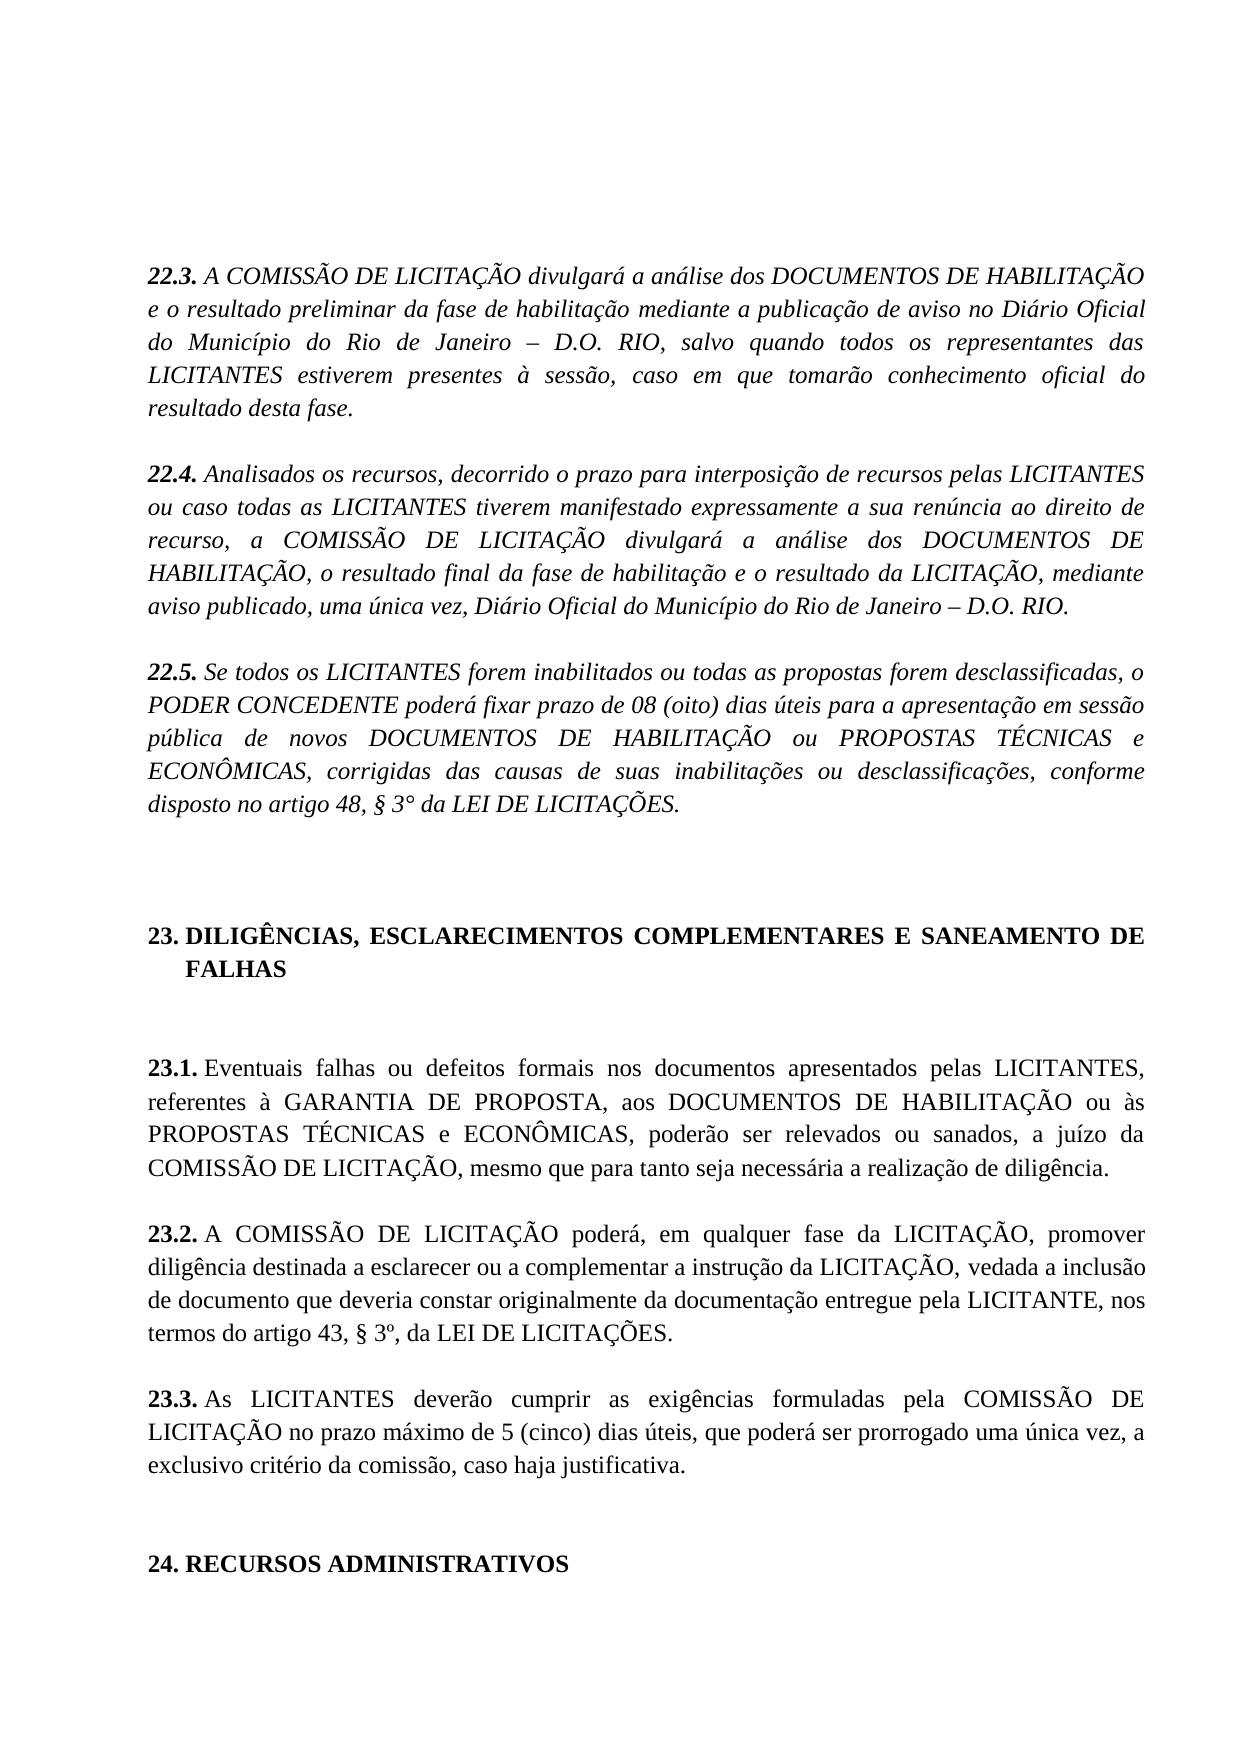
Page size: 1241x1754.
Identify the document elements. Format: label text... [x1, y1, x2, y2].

list A COMISSÃO DE LICITAÇÃO divulgará a análise dos DOCUMENTOS DE HABILITAÇÃO e o resultado preliminar da fase de habilitação mediante a publicação de aviso no Diário Oficial do Município do Rio de Janeiro – D.O. RIO, salvo quando todos os representantes das LICITANTES estiverem presentes à sessão, caso em que tomarão conhecimento oficial do resultado desta fase. [148, 261, 1146, 422]
list As LICITANTES deverão cumprir as exigências formuladas pela COMISSÃO DE LICITAÇÃO no prazo máximo de 5 (cinco) dias úteis, que poderá ser prorrogado uma única vez, a exclusivo critério da comissão, caso haja justificativa. [148, 1384, 1146, 1478]
list Analisados os recursos, decorrido o prazo para interposição de recursos pelas LICITANTES ou caso todas as LICITANTES tiverem manifestado expressamente a sua renúncia ao direito de recurso, a COMISSÃO DE LICITAÇÃO divulgará a análise dos DOCUMENTOS DE HABILITAÇÃO, o resultado final da fase de habilitação e o resultado da LICITAÇÃO, mediante aviso publicado, uma única vez, Diário Oficial do Município do Rio de Janeiro – D.O. RIO. [148, 459, 1146, 620]
list A COMISSÃO DE LICITAÇÃO poderá, em qualquer fase da LICITAÇÃO, promover diligência destinada a esclarecer ou a complementar a instrução da LICITAÇÃO, vedada a inclusão de documento que deveria constar originalmente da documentação entregue pela LICITANTE, nos termos do artigo 43, § 3º, da LEI DE LICITAÇÕES. [148, 1219, 1146, 1346]
list Se todos os LICITANTES forem inabilitados ou todas as propostas forem desclassificadas, o PODER CONCEDENTE poderá fixar prazo de 08 (oito) dias úteis para a apresentação em sessão pública de novos DOCUMENTOS DE HABILITAÇÃO ou PROPOSTAS TÉCNICAS e ECONÔMICAS, corrigidas das causas de suas inabilitações ou desclassificações, conforme disposto no artigo 48, § 3° da LEI DE LICITAÇÕES. [148, 657, 1146, 818]
list Recursos Administrativos [148, 1549, 1146, 1578]
list Eventuais falhas ou defeitos formais nos documentos apresentados pelas LICITANTES, referentes à GARANTIA DE PROPOSTA, aos DOCUMENTOS DE HABILITAÇÃO ou às PROPOSTAS TÉCNICAS e ECONÔMICAS, poderão ser relevados ou sanados, a juízo da COMISSÃO DE LICITAÇÃO, mesmo que para tanto seja necessária a realização de diligência. [148, 1053, 1146, 1181]
list Diligências, Esclarecimentos Complementares e Saneamento de Falhas [148, 921, 1146, 983]
